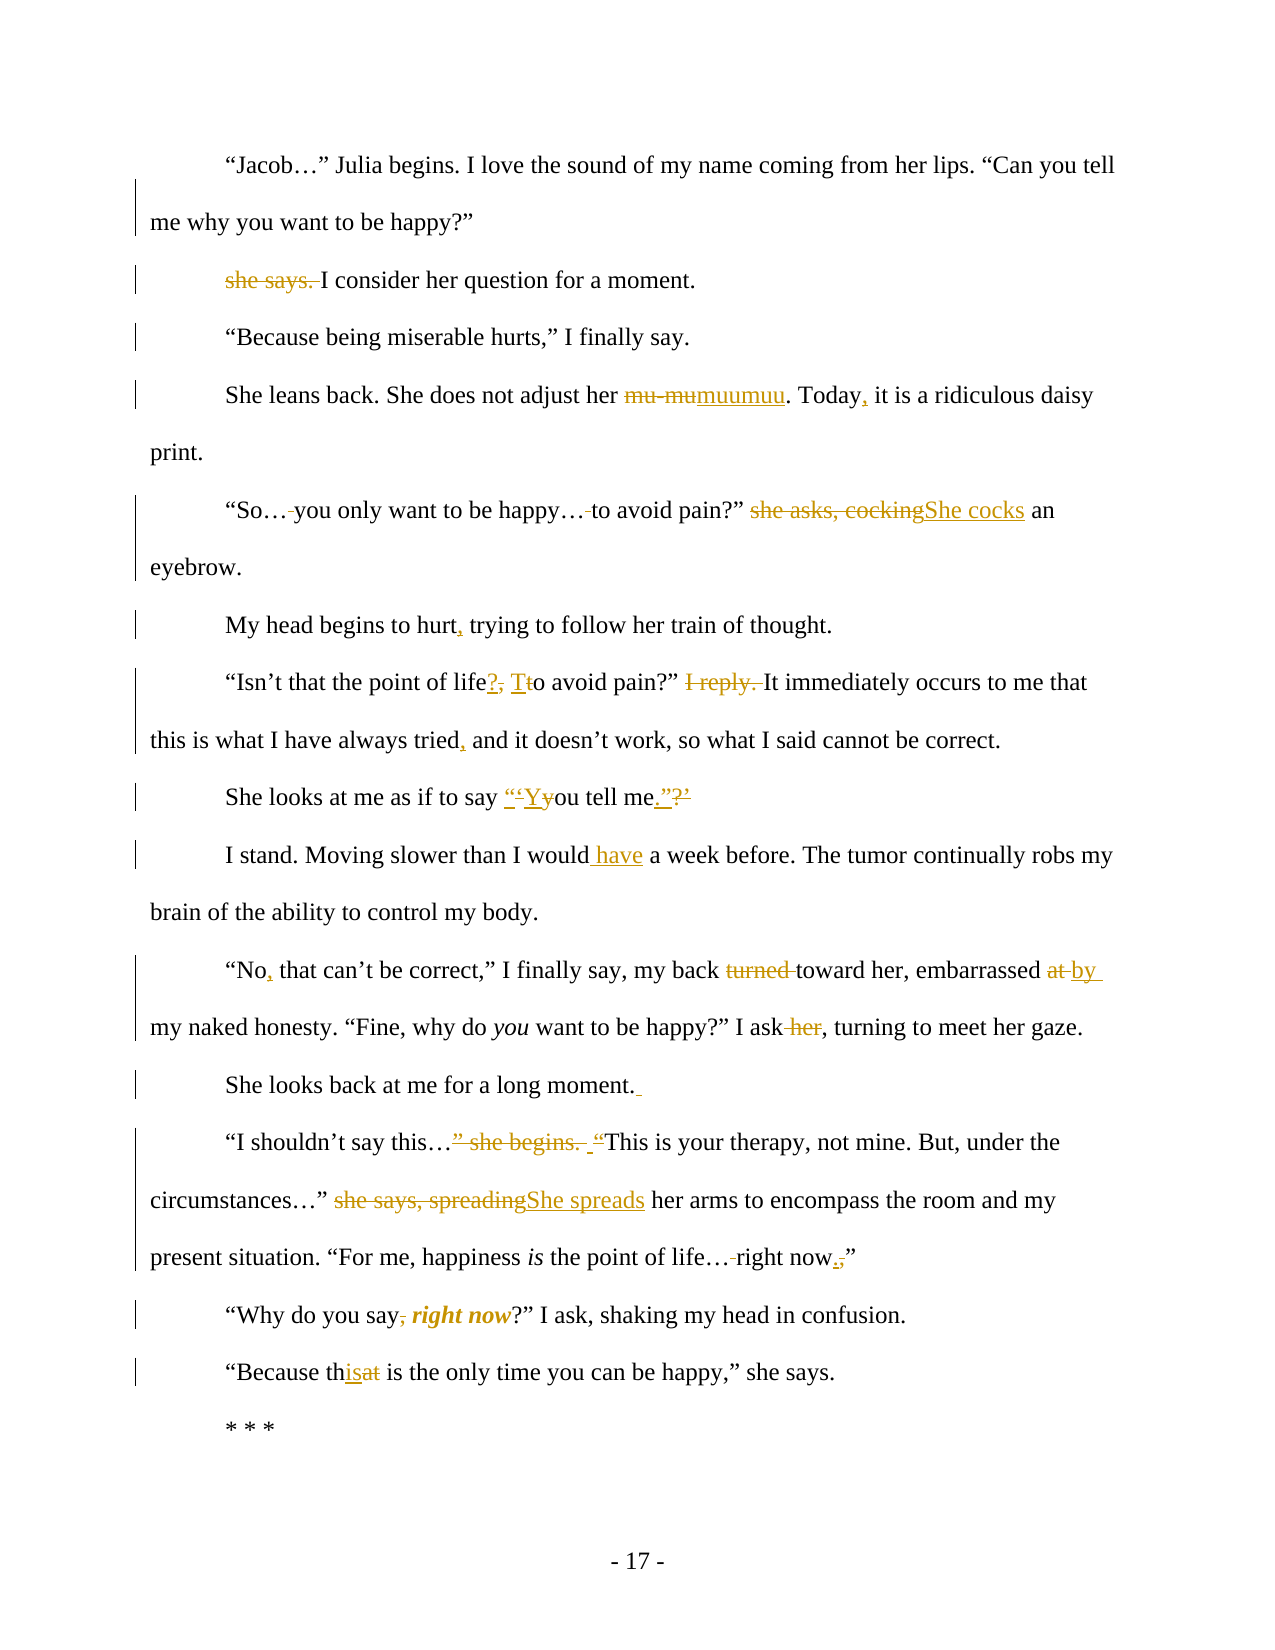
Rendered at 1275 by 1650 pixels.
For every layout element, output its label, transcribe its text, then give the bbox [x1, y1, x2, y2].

text My head begins to hurt trying to follow her train of thought. [150, 610, 1125, 639]
text “Isn’t that the point of life o avoid pain?” It immediately occurs to me that this is what I have always tried and it doesn’t work, so what I said cannot be correct. [150, 667, 1125, 754]
text “Because being miserable hurts,” I finally say. [150, 322, 1125, 351]
text * * * [150, 1415, 1125, 1444]
text “I shouldn’t say this…This is your therapy, not mine. But, under the circumstances…” her arms to encompass the room and my present situation. “For me, happiness is the point of life…right now” [150, 1127, 1125, 1271]
text I stand. Moving slower than I would a week before. The tumor continually robs my brain of the ability to control my body. [150, 840, 1125, 926]
text “No that can’t be correct,” I finally say, my back toward her, embarrassed my naked honesty. “Fine, why do you want to be happy?” I ask, turning to meet her gaze. [150, 955, 1125, 1041]
text I consider her question for a moment. [150, 265, 1125, 294]
text “Because th is the only time you can be happy,” she says. [150, 1357, 1125, 1386]
text She leans back. She does not adjust her . Today it is a ridiculous daisy print. [150, 380, 1125, 466]
text She looks back at me for a long moment. [150, 1070, 1125, 1099]
text “Why do you say right now?” I ask, shaking my head in confusion. [150, 1300, 1125, 1329]
text “Jacob…” Julia begins. I love the sound of my name coming from her lips. “Can you tell me why you want to be happy?” [150, 150, 1125, 236]
text “So…you only want to be happy…to avoid pain?” an eyebrow. [150, 495, 1125, 581]
text She looks at me as if to say ou tell me [150, 782, 1125, 811]
